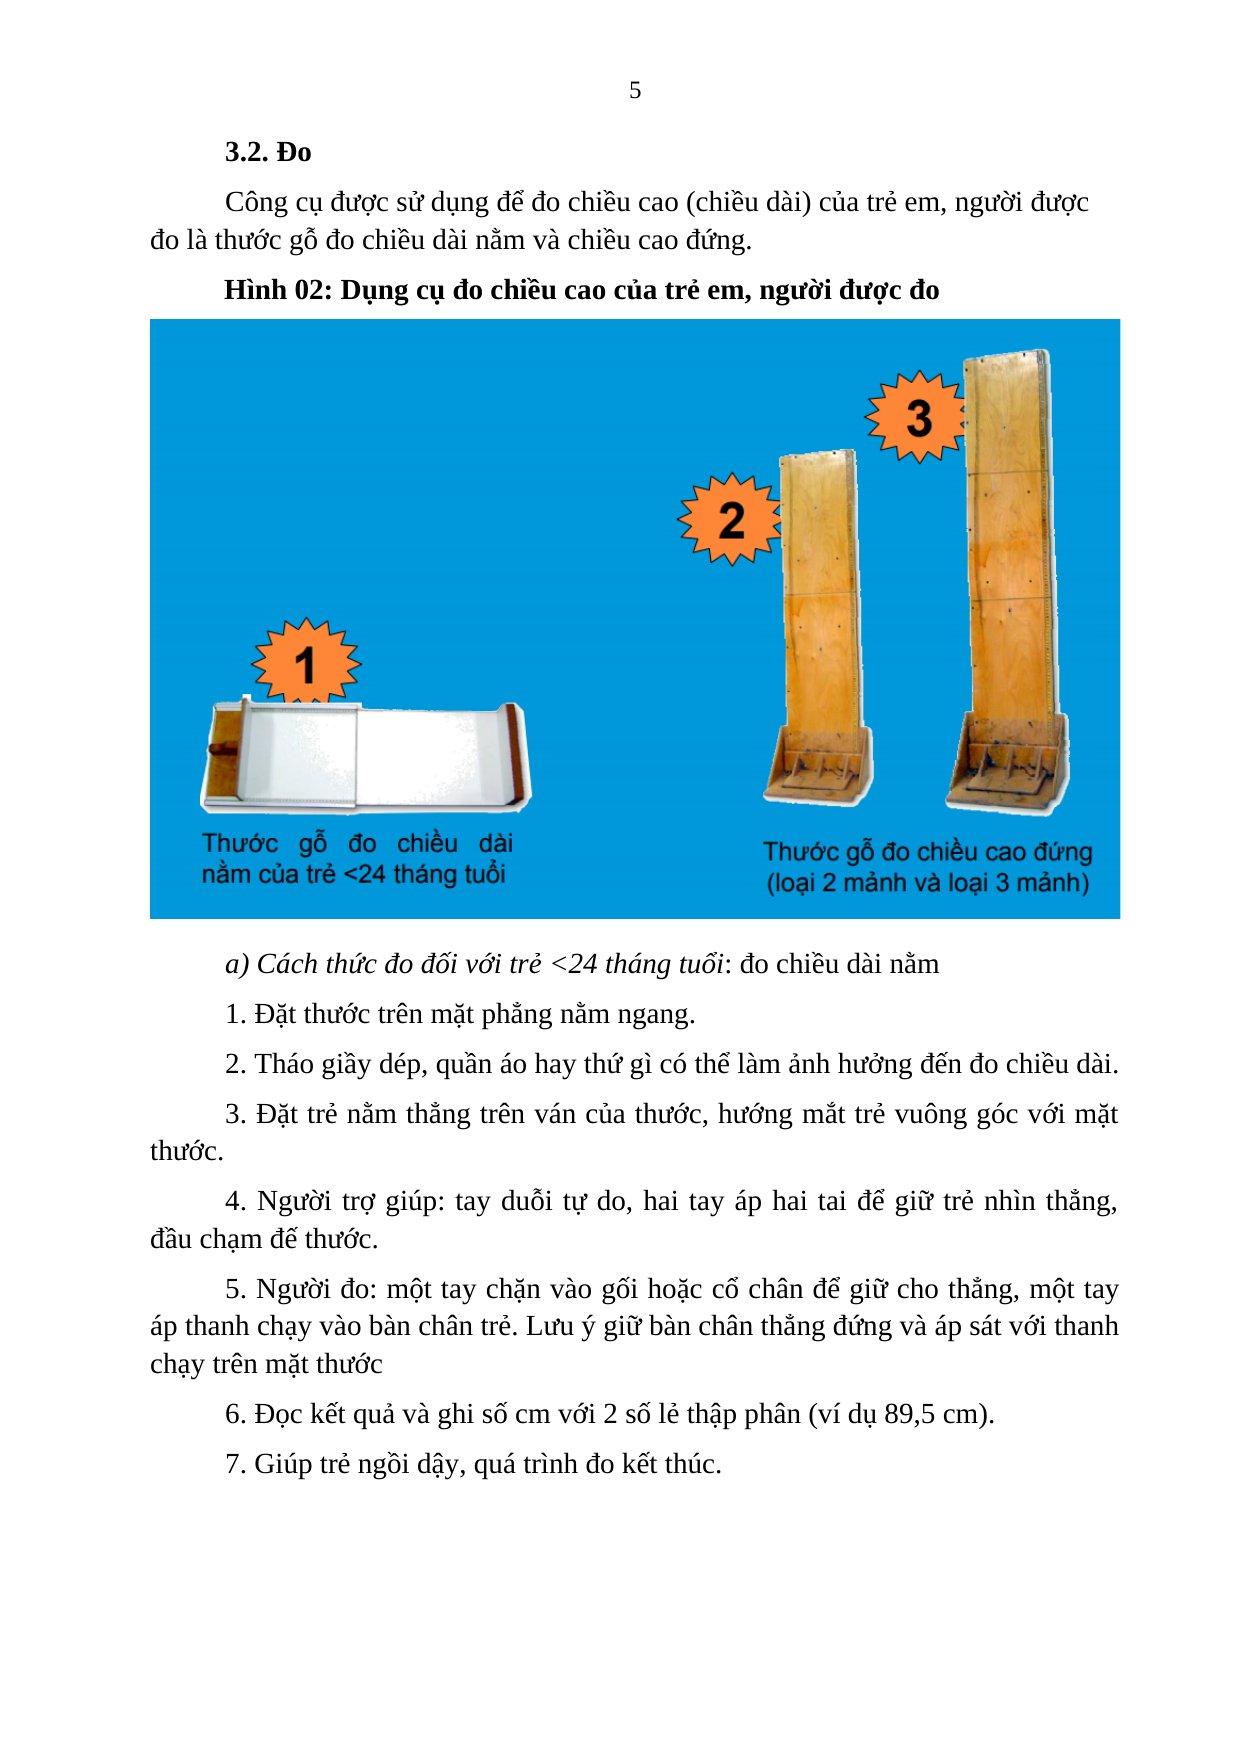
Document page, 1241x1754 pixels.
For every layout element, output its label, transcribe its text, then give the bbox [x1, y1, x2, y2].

picture [258, 839, 263, 851]
picture [905, 847, 909, 860]
picture [241, 839, 246, 851]
picture [802, 848, 806, 859]
text 2. Tháo giầy dép, quần áo hay thứ gì có thể làm ảnh hưởng đến đo chiều dài. [150, 1043, 1120, 1081]
text a) Cách thức đo đối với trẻ <24 tháng tuổi: đo chiều dài nằm [150, 943, 1120, 981]
picture [1088, 848, 1092, 865]
picture [790, 878, 794, 890]
picture [919, 880, 925, 890]
picture [861, 848, 865, 859]
picture [1007, 848, 1017, 859]
picture [780, 843, 784, 859]
picture [1021, 848, 1026, 860]
text 5. Người đo: một tay chặn vào gối hoặc cổ chân để giữ cho thẳng, một tay áp thanh chạy vào bàn chân trẻ. Lưu ý giữ bàn chân thẳng đứng và áp sát với thanh chạy trên mặt thước [150, 1268, 1120, 1381]
picture [782, 879, 786, 889]
picture [828, 874, 835, 886]
text 6. Đọc kết quả và ghi số cm với 2 số lẻ thập phân (ví dụ 89,5 cm). [150, 1393, 1120, 1431]
picture [300, 839, 304, 850]
picture [379, 866, 385, 881]
picture [495, 870, 499, 881]
picture [1080, 848, 1084, 859]
picture [1042, 843, 1048, 859]
picture [487, 870, 491, 882]
text 3. Đặt trẻ nằm thẳng trên ván của thước, hướng mắt trẻ vuông góc với mặt thước. [150, 1093, 1120, 1168]
text Công cụ được sử dụng để đo chiều cao (chiều dài) của trẻ em, người được đo là thước gỗ đo chiều dài nằm và chiều cao đứng. [150, 182, 1120, 257]
picture [819, 848, 824, 859]
picture [360, 866, 371, 881]
picture [201, 619, 532, 815]
picture [480, 839, 484, 851]
subtitle 3.2. Đo [150, 132, 1120, 169]
text Hình 02: Dụng cụ đo chiều cao của trẻ em, người được đo [150, 269, 1120, 307]
text 4. Người trợ giúp: tay duỗi tự do, hai tay áp hai tai để giữ trẻ nhìn thẳng, đầu chạm đế thước. [150, 1181, 1120, 1256]
picture [431, 839, 435, 851]
picture [867, 349, 1069, 816]
picture [890, 843, 895, 859]
picture [680, 450, 873, 807]
picture [897, 848, 901, 859]
picture [955, 879, 959, 889]
picture [963, 878, 967, 890]
text 1. Đặt thước trên mặt phẳng nằm ngang. [150, 993, 1120, 1031]
picture [847, 848, 851, 859]
picture [768, 878, 772, 893]
picture [314, 839, 318, 851]
picture [323, 871, 327, 882]
text 7. Giúp trẻ ngồi dậy, quá trình đo kết thúc. [150, 1443, 1120, 1481]
